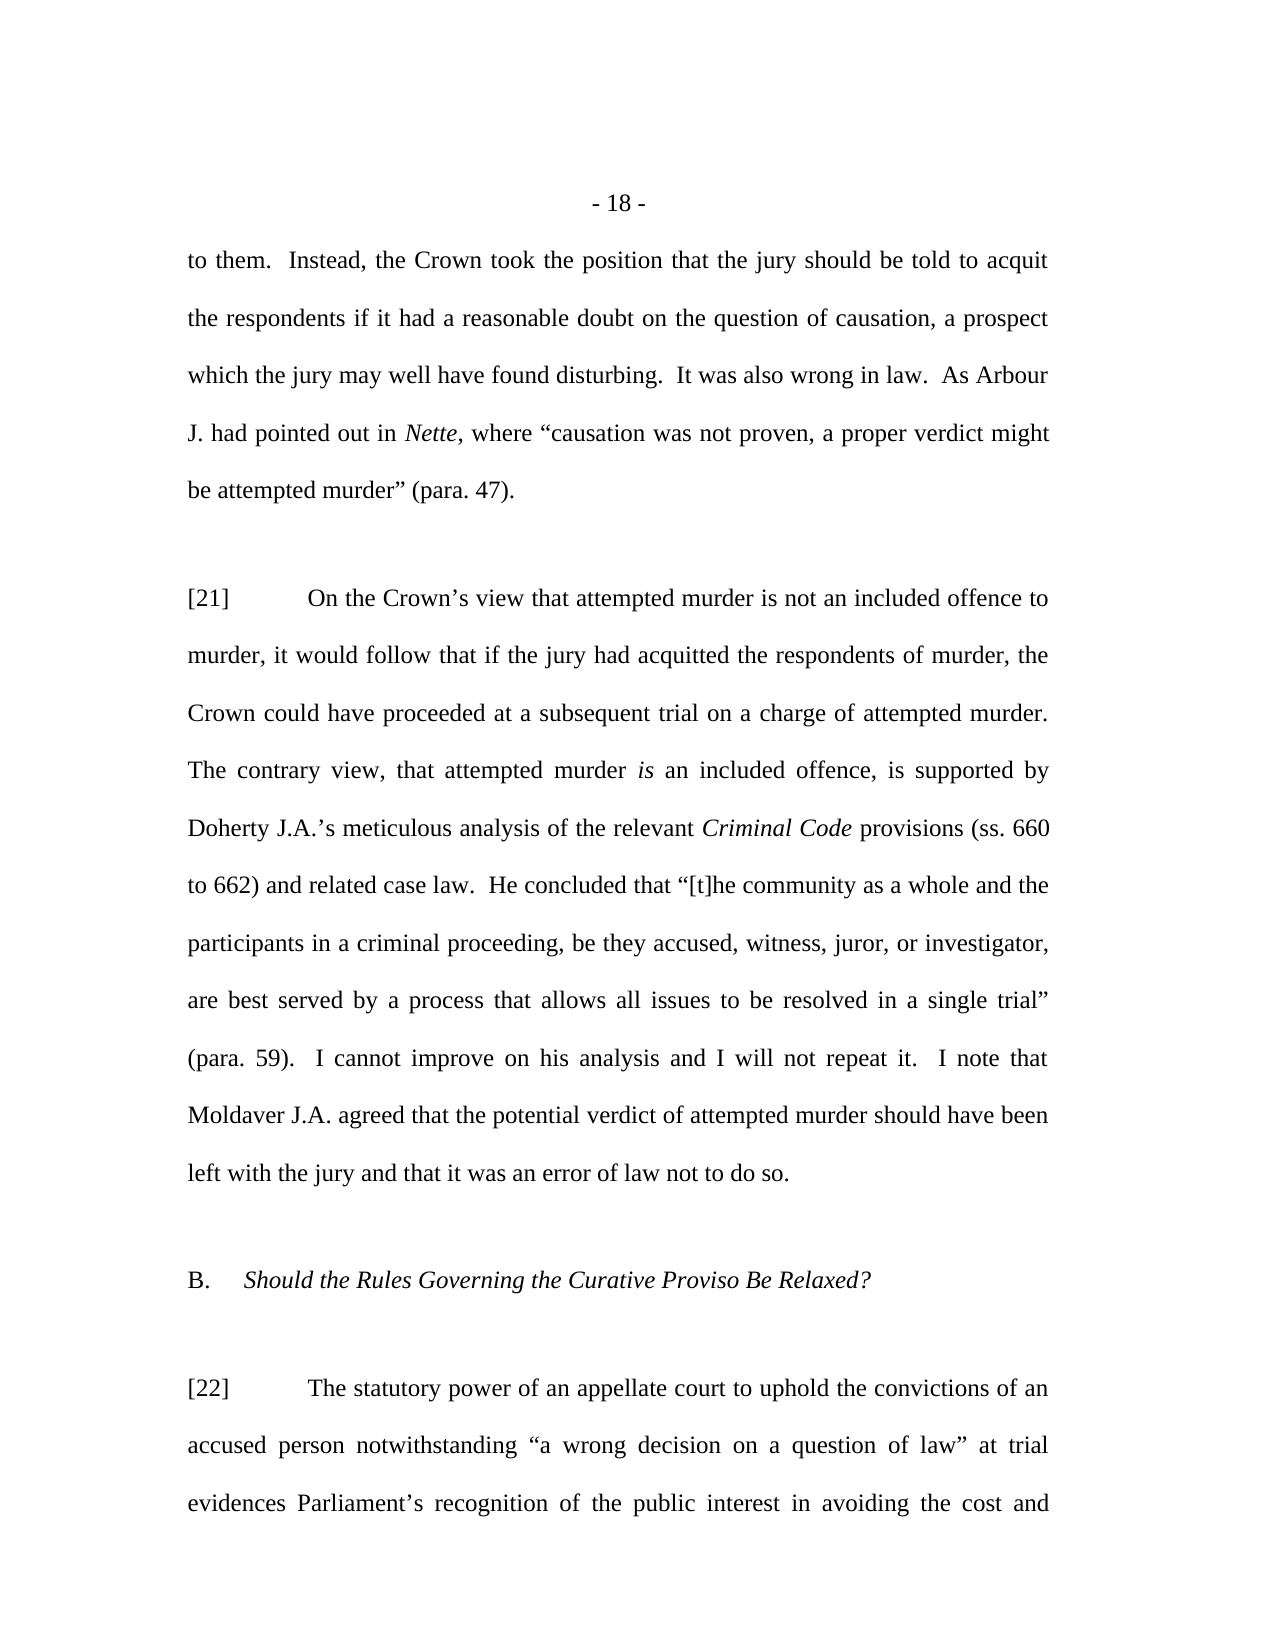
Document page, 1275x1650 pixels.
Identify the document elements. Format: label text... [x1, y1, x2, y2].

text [187, 245, 1050, 504]
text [187, 1373, 1050, 1516]
text On the Crown’s view that attempted murder is not an included offence to murder, it would follow that if the jury had acquitted the respondents of murder, the Crown could have proceeded at a subsequent trial on a charge of attempted murder. The contrary view, that attempted murder is an included offence, is supported by Doherty J.A.’s meticulous analysis of the relevant Criminal Code provisions (ss. 660 to 662) and related case law. He concluded that “[t]he community as a whole and the participants in a criminal proceeding, be they accused, witness, juror, or investigator, are best served by a process that allows all issues to be resolved in a single trial” (para. 59). I cannot improve on his analysis and I will not repeat it. I note that Moldaver J.A. agreed that the potential verdict of attempted murder should have been left with the jury and that it was an error of law not to do so. [187, 583, 1050, 1186]
title B. Should the Rules Governing the Curative Proviso Be Relaxed? [187, 1265, 1050, 1294]
